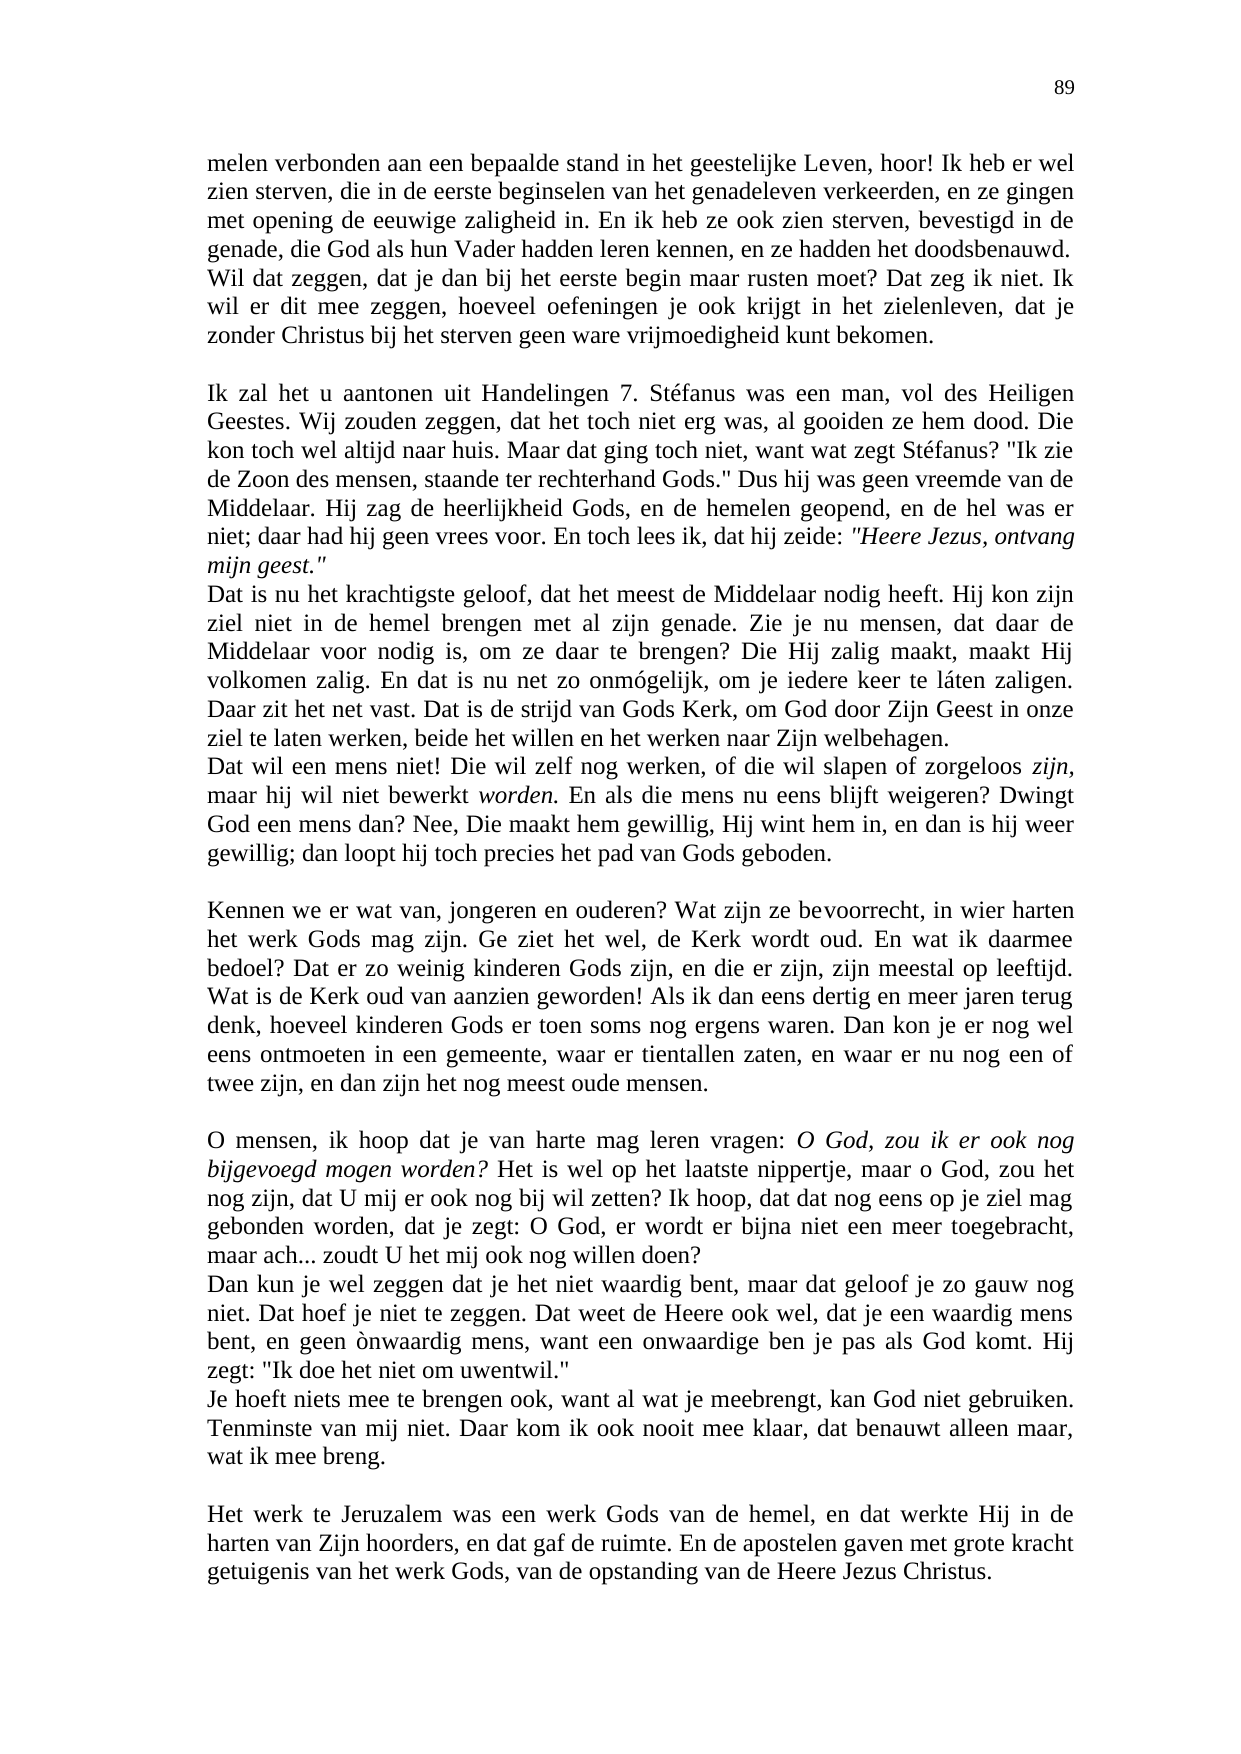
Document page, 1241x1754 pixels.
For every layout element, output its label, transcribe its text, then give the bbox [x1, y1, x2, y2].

text Het werk te Jeruzalem was een werk Gods van de hemel, en dat werkte Hij in de harten van Zijn hoorders, en dat gaf de ruimte. En de apostelen gaven met grote kracht getuigenis van het werk Gods, van de opstanding van de Heere Jezus Christus. [207, 1499, 1075, 1585]
text Ik zal het u aantonen uit Handelingen 7. Stéfanus was een man, vol des Heiligen Geestes. Wij zouden zeggen, dat het toch niet erg was, al gooiden ze hem dood. Die kon toch wel altijd naar huis. Maar dat ging toch niet, want wat zegt Stéfanus? "Ik zie de Zoon des mensen, staande ter rechterhand Gods." Dus hij was geen vreemde van de Middelaar. Hij zag de heerlijkheid Gods, en de hemelen geopend, en de hel was er niet; daar had hij geen vrees voor. En toch lees ik, dat hij zeide: "Heere Jezus, ontvang mijn geest." [207, 378, 1075, 579]
text Wil dat zeggen, dat je dan bij het eerste begin maar rusten moet? Dat zeg ik niet. Ik wil er dit mee zeggen, hoeveel oefeningen je ook krijgt in het zielenleven, dat je zonder Christus bij het sterven geen ware vrijmoedigheid kunt bekomen. [207, 263, 1075, 349]
text O mensen, ik hoop dat je van harte mag leren vragen: O God, zou ik er ook nog bijgevoegd mogen worden? Het is wel op het laatste nippertje, maar o God, zou het nog zijn, dat U mij er ook nog bij wil zetten? Ik hoop, dat dat nog eens op je ziel mag gebonden worden, dat je zegt: O God, er wordt er bijna niet een meer toegebracht, maar ach... zoudt U het mij ook nog willen doen? [207, 1125, 1075, 1269]
text Je hoeft niets mee te brengen ook, want al wat je meebrengt, kan God niet gebruiken. Tenminste van mij niet. Daar kom ik ook nooit mee klaar, dat benauwt alleen maar, wat ik mee breng. [207, 1384, 1075, 1470]
text Kennen we er wat van, jongeren en ouderen? Wat zijn ze bevoorrecht, in wier harten het werk Gods mag zijn. Ge ziet het wel, de Kerk wordt oud. En wat ik daarmee bedoel? Dat er zo weinig kinderen Gods zijn, en die er zijn, zijn meestal op leeftijd. Wat is de Kerk oud van aanzien geworden! Als ik dan eens dertig en meer jaren terug denk, hoeveel kinderen Gods er toen soms nog ergens waren. Dan kon je er nog wel eens ontmoeten in een gemeente, waar er tientallen zaten, en waar er nu nog een of twee zijn, en dan zijn het nog meest oude mensen. [207, 895, 1075, 1096]
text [207, 148, 1075, 263]
text Dat wil een mens niet! Die wil zelf nog werken, of die wil slapen of zorgeloos zijn, maar hij wil niet bewerkt worden. En als die mens nu eens blijft weigeren? Dwingt God een mens dan? Nee, Die maakt hem gewillig, Hij wint hem in, en dan is hij weer gewillig; dan loopt hij toch precies het pad van Gods geboden. [207, 751, 1075, 866]
text Dan kun je wel zeggen dat je het niet waardig bent, maar dat geloof je zo gauw nog niet. Dat hoef je niet te zeggen. Dat weet de Heere ook wel, dat je een waardig mens bent, en geen ònwaardig mens, want een onwaardige ben je pas als God komt. Hij zegt: "Ik doe het niet om uwentwil." [207, 1269, 1075, 1384]
text Dat is nu het krachtigste geloof, dat het meest de Middelaar nodig heeft. Hij kon zijn ziel niet in de hemel brengen met al zijn genade. Zie je nu mensen, dat daar de Middelaar voor nodig is, om ze daar te brengen? Die Hij zalig maakt, maakt Hij volkomen zalig. En dat is nu net zo onmógelijk, om je iedere keer te láten zaligen. Daar zit het net vast. Dat is de strijd van Gods Kerk, om God door Zijn Geest in onze ziel te laten werken, beide het willen en het werken naar Zijn welbehagen. [207, 579, 1075, 751]
